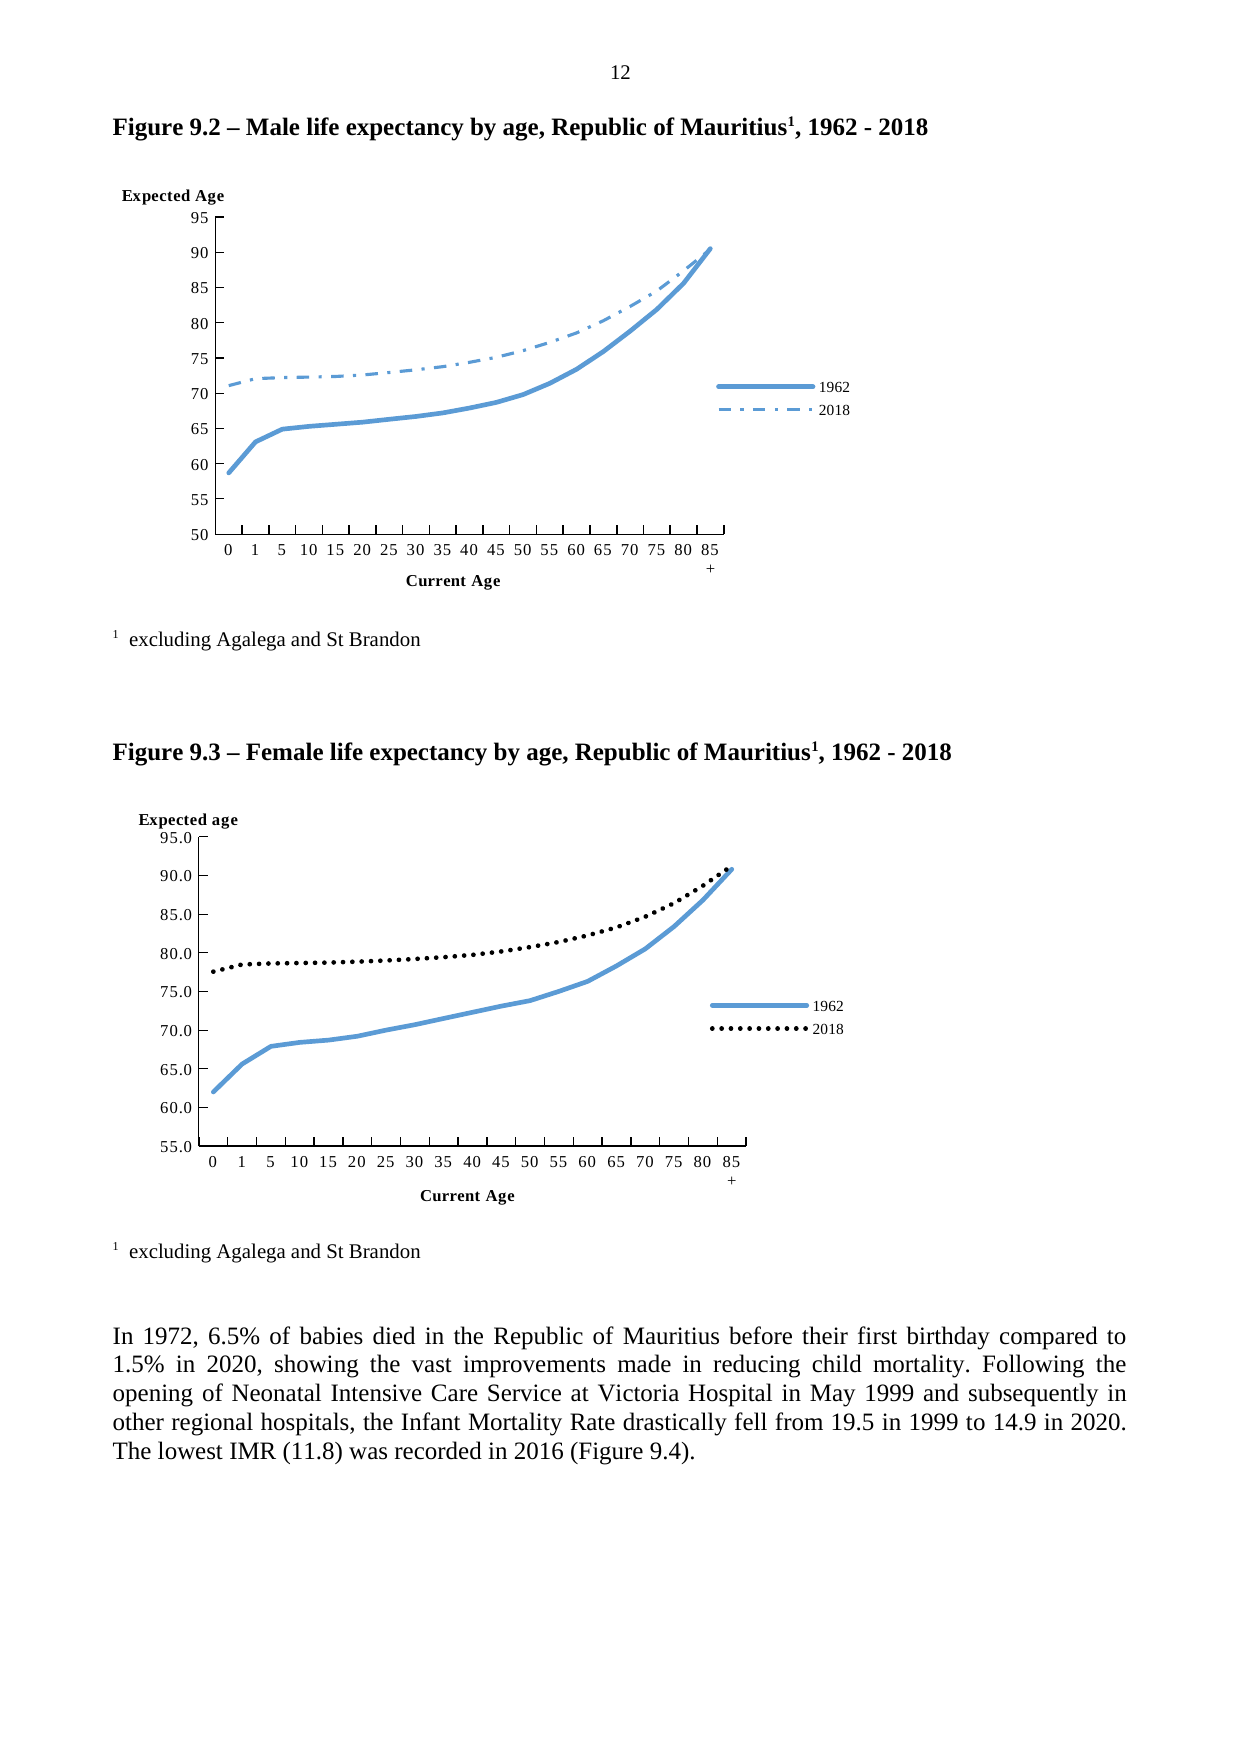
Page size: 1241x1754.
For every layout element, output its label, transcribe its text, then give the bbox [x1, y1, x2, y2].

text Figure 9.2 – Male life expectancy by age, Republic of Mauritius1, 1962 - 2018 [112, 112, 1128, 141]
text In 1972, 6.5% of babies died in the Republic of Mauritius before their first birthday compared to 1.5% in 2020, showing the vast improvements made in reducing child mortality. Following the opening of Neonatal Intensive Care Service at Victoria Hospital in May 1999 and subsequently in other regional hospitals, the Infant Mortality Rate drastically fell from 19.5 in 1999 to 14.9 in 2020. The lowest IMR (11.8) was recorded in 2016 (Figure 9.4). [112, 1321, 1128, 1464]
text Figure 9.3 – Female life expectancy by age, Republic of Mauritius1, 1962 - 2018 [112, 737, 1128, 766]
text 1 excluding Agalega and St Brandon [112, 627, 1128, 651]
text 1 excluding Agalega and St Brandon [112, 1239, 1128, 1263]
